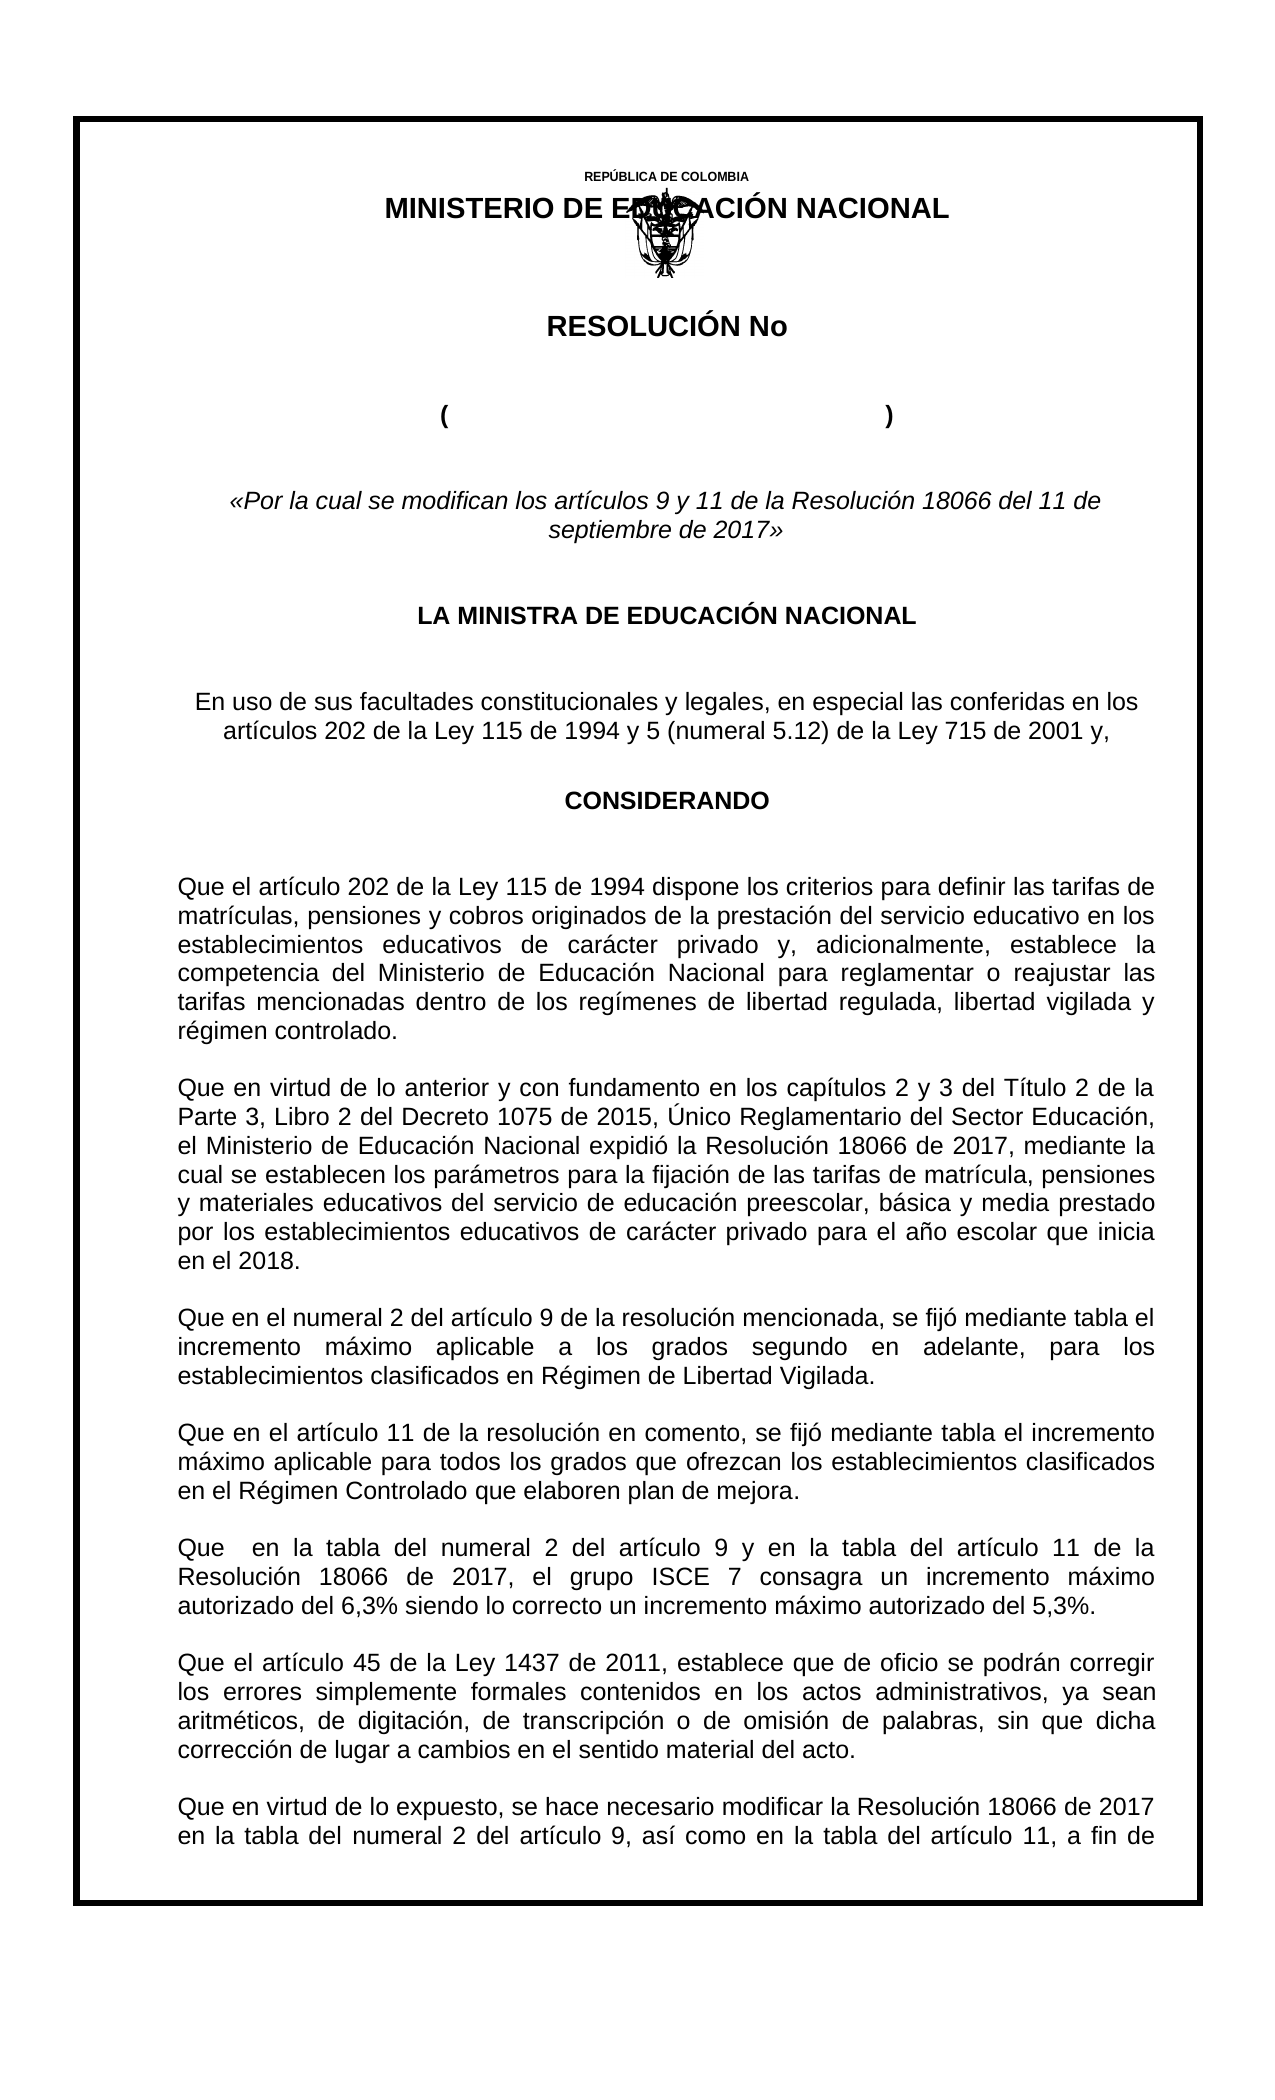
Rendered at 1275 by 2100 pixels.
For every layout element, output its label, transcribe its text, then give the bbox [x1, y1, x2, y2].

text Que en el artículo 11 de la resolución en comento, se fijó mediante tabla el incremento máximo aplicable para todos los grados que ofrezcan los establecimientos clasificados en el Régimen Controlado que elaboren plan de mejora. [177, 1418, 1157, 1505]
text En uso de sus facultades constitucionales y legales, en especial las conferidas en los artículos 202 de la Ley 115 de 1994 y 5 (numeral 5.12) de la Ley 715 de 2001 y, [177, 687, 1157, 745]
text Que en la tabla del numeral 2 del artículo 9 y en la tabla del artículo 11 de la Resolución 18066 de 2017, el grupo ISCE 7 consagra un incremento máximo autorizado del 6,3% siendo lo correcto un incremento máximo autorizado del 5,3%. [177, 1533, 1157, 1620]
text Que en el numeral 2 del artículo 9 de la resolución mencionada, se fijó mediante tabla el incremento máximo aplicable a los grados segundo en adelante, para los establecimientos clasificados en Régimen de Libertad Vigilada. [177, 1303, 1157, 1390]
text «Por la cual se modifican los artículos 9 y 11 de la Resolución 18066 del 11 de septiembre de 2017» [177, 486, 1157, 543]
text ( ) [177, 400, 1157, 428]
text Que en virtud de lo anterior y con fundamento en los capítulos 2 y 3 del Título 2 de la Parte 3, Libro 2 del Decreto 1075 de 2015, Único Reglamentario del Sector Educación, el Ministerio de Educación Nacional expidió la Resolución 18066 de 2017, mediante la cual se establecen los parámetros para la fijación de las tarifas de matrícula, pensiones y materiales educativos del servicio de educación preescolar, básica y media prestado por los establecimientos educativos de carácter privado para el año escolar que inicia en el 2018. [177, 1073, 1157, 1275]
text Que el artículo 45 de la Ley 1437 de 2011, establece que de oficio se podrán corregir los errores simplemente formales contenidos en los actos administrativos, ya sean aritméticos, de digitación, de transcripción o de omisión de palabras, sin que dicha corrección de lugar a cambios en el sentido material del acto. [177, 1648, 1157, 1763]
text CONSIDERANDO [177, 786, 1157, 815]
text Que el artículo 202 de la Ley 115 de 1994 dispone los criterios para definir las tarifas de matrículas, pensiones y cobros originados de la prestación del servicio educativo en los establecimientos educativos de carácter privado y, adicionalmente, establece la competencia del Ministerio de Educación Nacional para reglamentar o reajustar las tarifas mencionadas dentro de los regímenes de libertad regulada, libertad vigilada y régimen controlado. [177, 872, 1157, 1045]
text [177, 1792, 1157, 1850]
text LA MINISTRA DE EDUCACIÓN NACIONAL [177, 601, 1157, 630]
